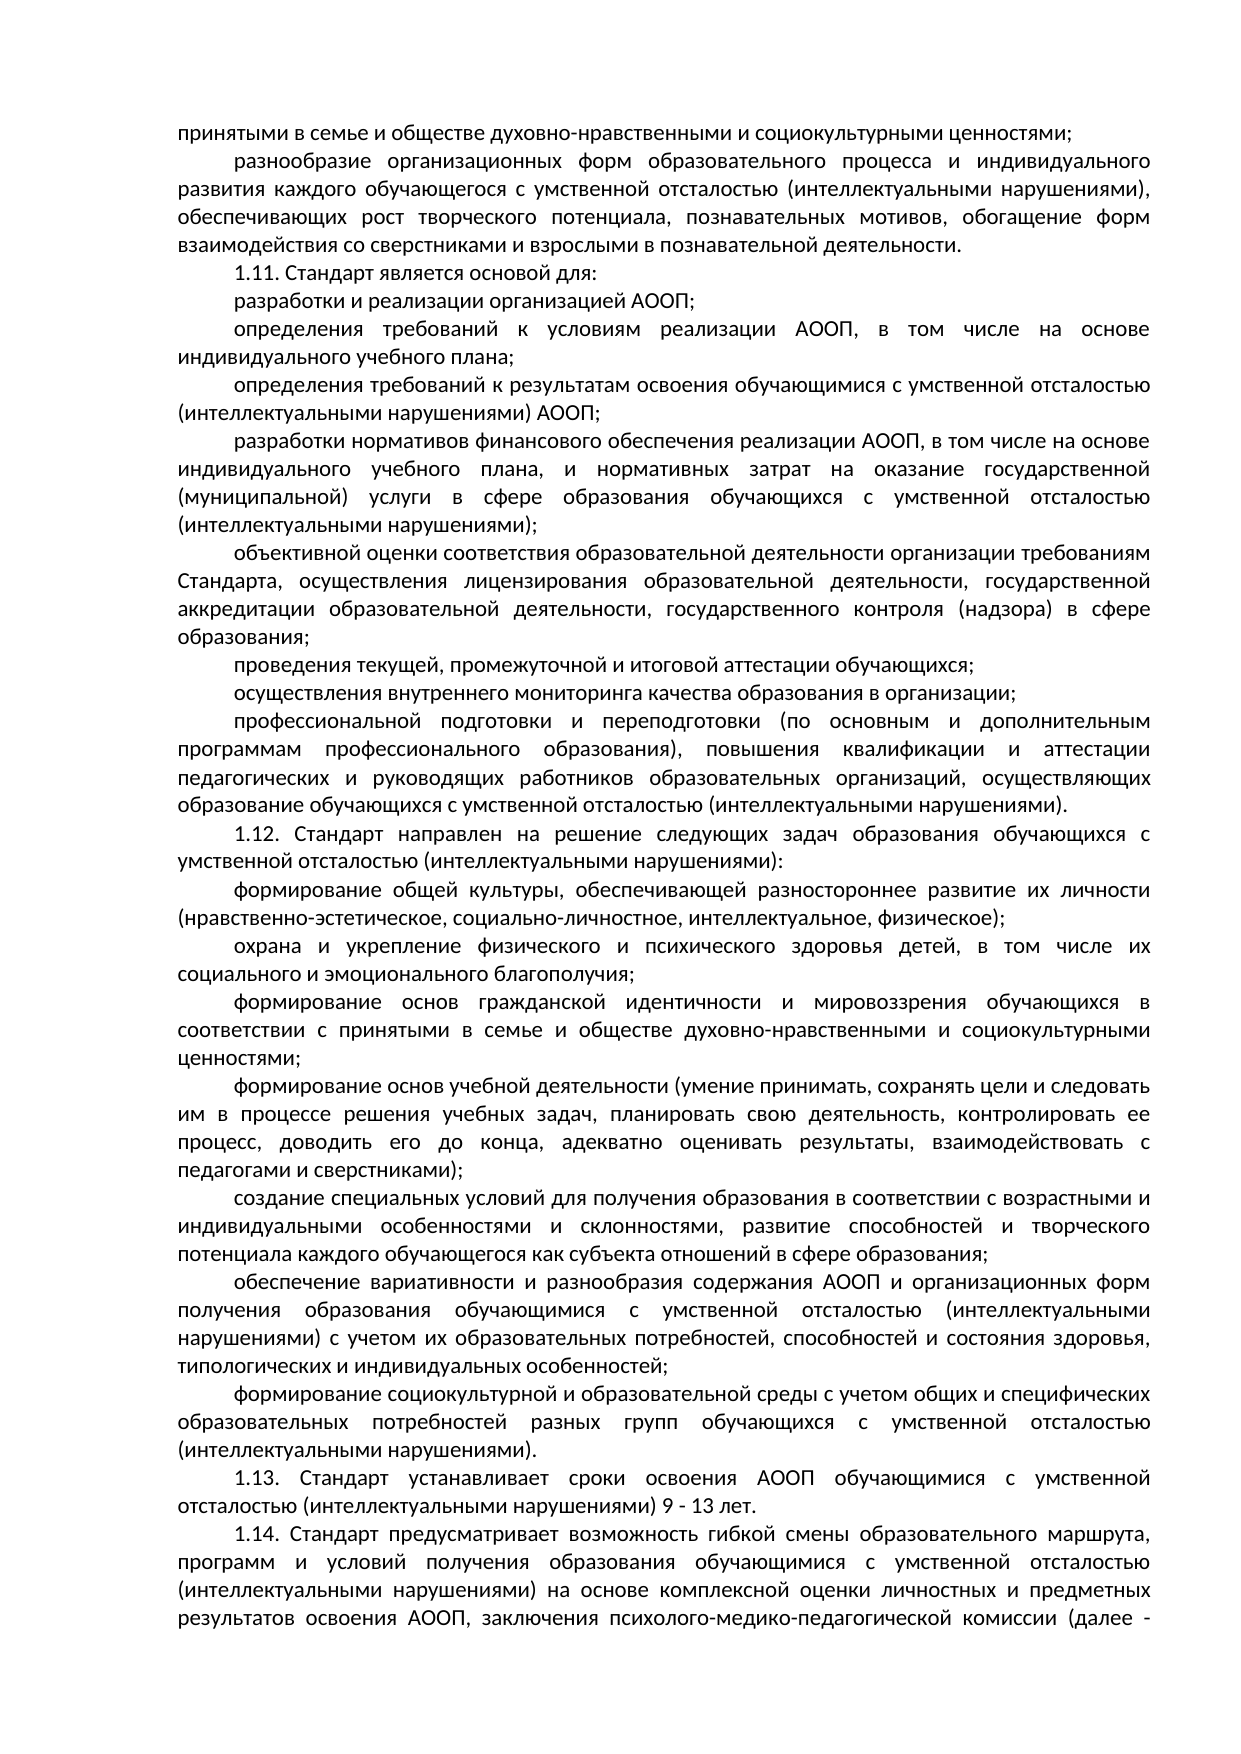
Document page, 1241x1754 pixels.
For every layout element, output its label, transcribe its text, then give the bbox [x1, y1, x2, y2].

text объективной оценки соответствия образовательной деятельности организации требованиям Стандарта, осуществления лицензирования образовательной деятельности, государственной аккредитации образовательной деятельности, государственного контроля (надзора) в сфере образования; [177, 538, 1152, 651]
text формирование основ гражданской идентичности и мировоззрения обучающихся в соответствии с принятыми в семье и обществе духовно-нравственными и социокультурными ценностями; [177, 987, 1152, 1071]
text охрана и укрепление физического и психического здоровья детей, в том числе их социального и эмоционального благополучия; [177, 931, 1152, 987]
text профессиональной подготовки и переподготовки (по основным и дополнительным программам профессионального образования), повышения квалификации и аттестации педагогических и руководящих работников образовательных организаций, осуществляющих образование обучающихся с умственной отсталостью (интеллектуальными нарушениями). [177, 707, 1152, 819]
text обеспечение вариативности и разнообразия содержания АООП и организационных форм получения образования обучающимися с умственной отсталостью (интеллектуальными нарушениями) с учетом их образовательных потребностей, способностей и состояния здоровья, типологических и индивидуальных особенностей; [177, 1267, 1152, 1379]
text определения требований к результатам освоения обучающимися с умственной отсталостью (интеллектуальными нарушениями) АООП; [177, 370, 1152, 426]
text разработки нормативов финансового обеспечения реализации АООП, в том числе на основе индивидуального учебного плана, и нормативных затрат на оказание государственной (муниципальной) услуги в сфере образования обучающихся с умственной отсталостью (интеллектуальными нарушениями); [177, 426, 1152, 538]
text создание специальных условий для получения образования в соответствии с возрастными и индивидуальными особенностями и склонностями, развитие способностей и творческого потенциала каждого обучающегося как субъекта отношений в сфере образования; [177, 1183, 1152, 1267]
text проведения текущей, промежуточной и итоговой аттестации обучающихся; [177, 651, 1152, 678]
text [177, 118, 1152, 146]
text осуществления внутреннего мониторинга качества образования в организации; [177, 678, 1152, 707]
text 1.12. Стандарт направлен на решение следующих задач образования обучающихся с умственной отсталостью (интеллектуальными нарушениями): [177, 819, 1152, 875]
text формирование основ учебной деятельности (умение принимать, сохранять цели и следовать им в процессе решения учебных задач, планировать свою деятельность, контролировать ее процесс, доводить его до конца, адекватно оценивать результаты, взаимодействовать с педагогами и сверстниками); [177, 1071, 1152, 1183]
text формирование общей культуры, обеспечивающей разностороннее развитие их личности (нравственно-эстетическое, социально-личностное, интеллектуальное, физическое); [177, 875, 1152, 931]
text разнообразие организационных форм образовательного процесса и индивидуального развития каждого обучающегося с умственной отсталостью (интеллектуальными нарушениями), обеспечивающих рост творческого потенциала, познавательных мотивов, обогащение форм взаимодействия со сверстниками и взрослыми в познавательной деятельности. [177, 146, 1152, 258]
text 1.11. Стандарт является основой для: [177, 258, 1152, 286]
text определения требований к условиям реализации АООП, в том числе на основе индивидуального учебного плана; [177, 314, 1152, 370]
text 1.13. Стандарт устанавливает сроки освоения АООП обучающимися с умственной отсталостью (интеллектуальными нарушениями) 9 - 13 лет. [177, 1463, 1152, 1519]
text формирование социокультурной и образовательной среды с учетом общих и специфических образовательных потребностей разных групп обучающихся с умственной отсталостью (интеллектуальными нарушениями). [177, 1379, 1152, 1463]
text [177, 1519, 1152, 1631]
text разработки и реализации организацией АООП; [177, 286, 1152, 314]
